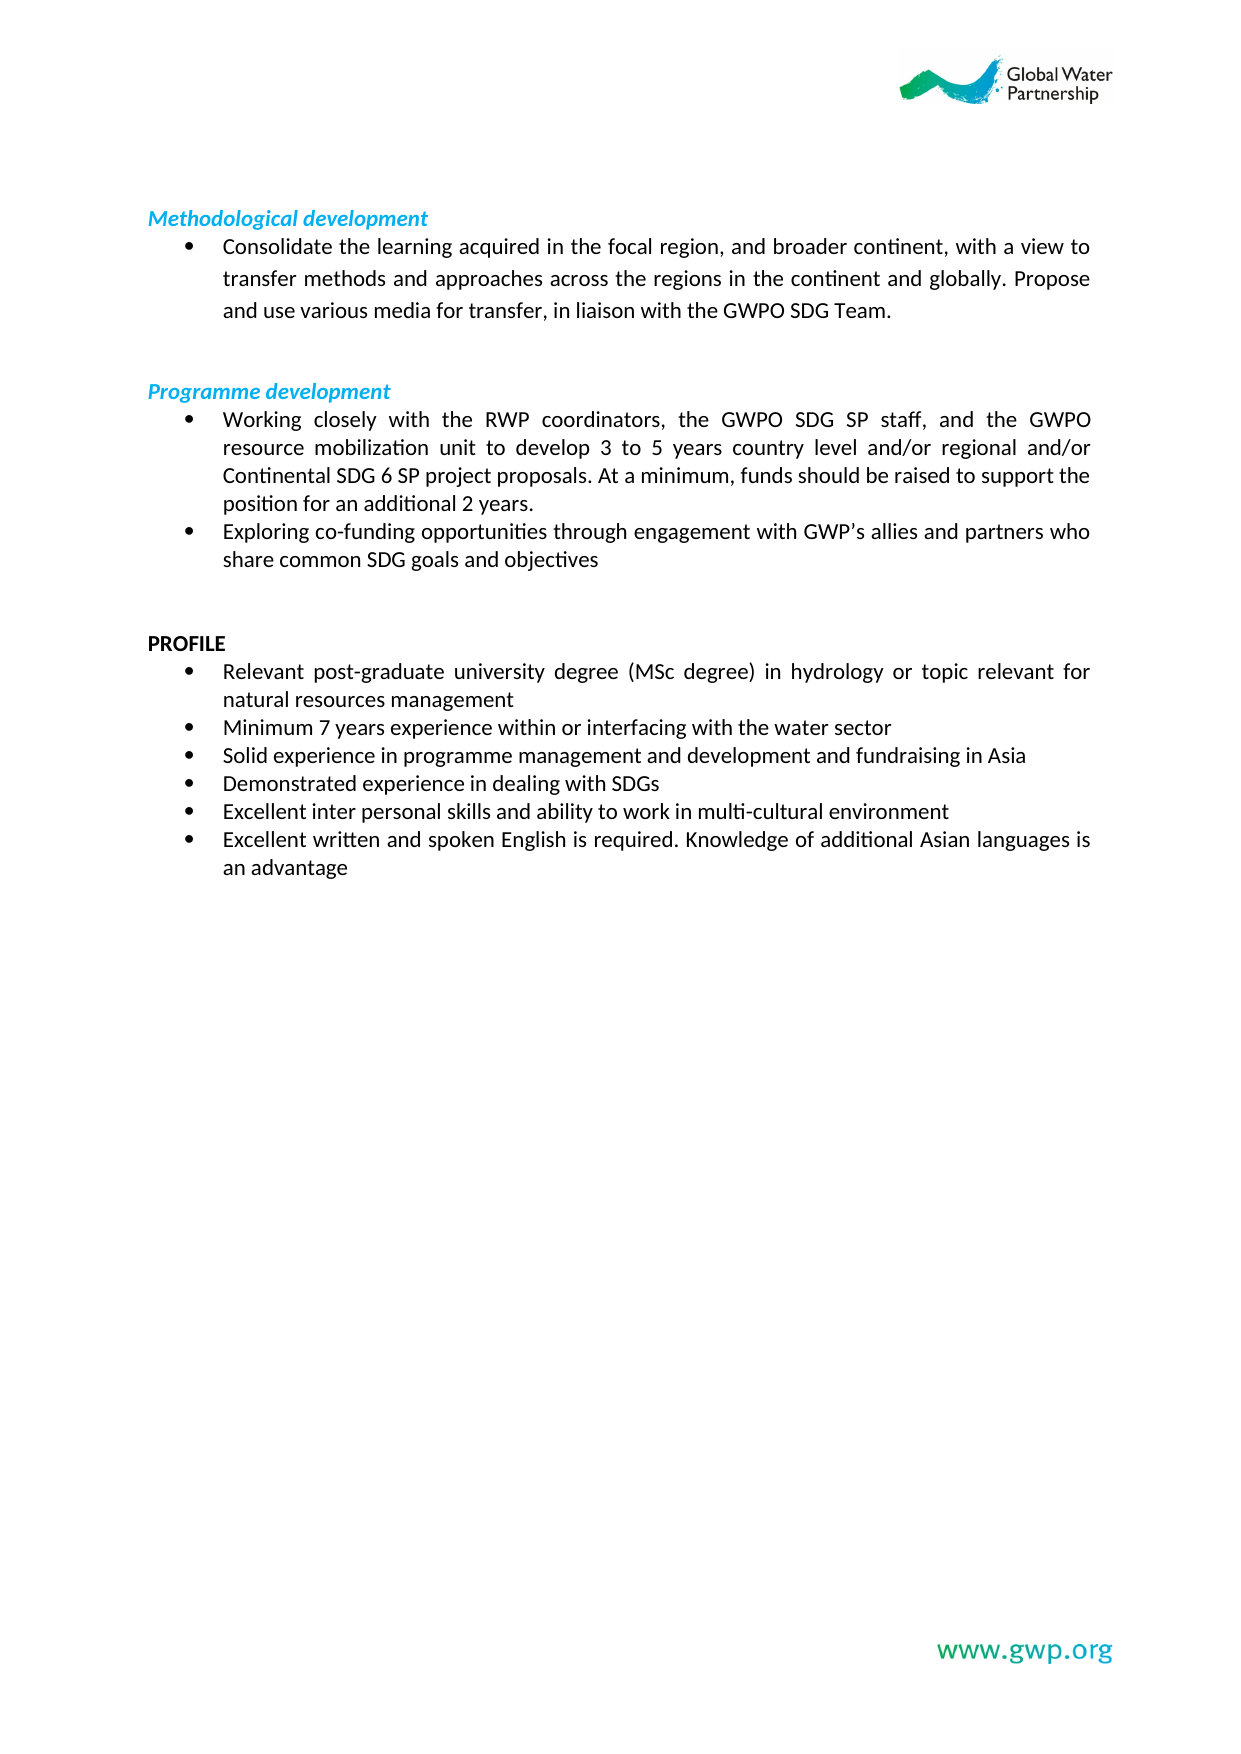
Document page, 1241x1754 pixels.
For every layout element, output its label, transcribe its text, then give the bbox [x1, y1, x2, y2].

list Excellent inter personal skills and ability to work in multi-cultural environment [185, 797, 1092, 826]
text Programme development [148, 377, 1092, 405]
text Methodological development [148, 204, 1092, 232]
list Exploring co-funding opportunities through engagement with GWP’s allies and partners who share common SDG goals and objectives [185, 517, 1092, 573]
list Minimum 7 years experience within or interfacing with the water sector [185, 713, 1092, 741]
text PROFILE [148, 629, 1092, 657]
list Relevant post-graduate university degree (MSc degree) in hydrology or topic relevant for natural resources management [185, 657, 1092, 713]
list Demonstrated experience in dealing with SDGs [185, 769, 1092, 797]
picture [899, 48, 1113, 104]
picture [1103, 1644, 1113, 1664]
list Consolidate the learning acquired in the focal region, and broader continent, with a view to transfer methods and approaches across the regions in the continent and globally. Propose and use various media for transfer, in liaison with the GWPO SDG Team. [185, 232, 1092, 324]
list Solid experience in programme management and development and fundraising in Asia [185, 741, 1092, 769]
list Working closely with the RWP coordinators, the GWPO SDG SP staff, and the GWPO resource mobilization unit to develop 3 to 5 years country level and/or regional and/or Continental SDG 6 SP project proposals. At a minimum, funds should be raised to support the position for an additional 2 years. [185, 405, 1092, 517]
list Excellent written and spoken English is required. Knowledge of additional Asian languages is an advantage [185, 826, 1092, 882]
picture [937, 1644, 1109, 1664]
